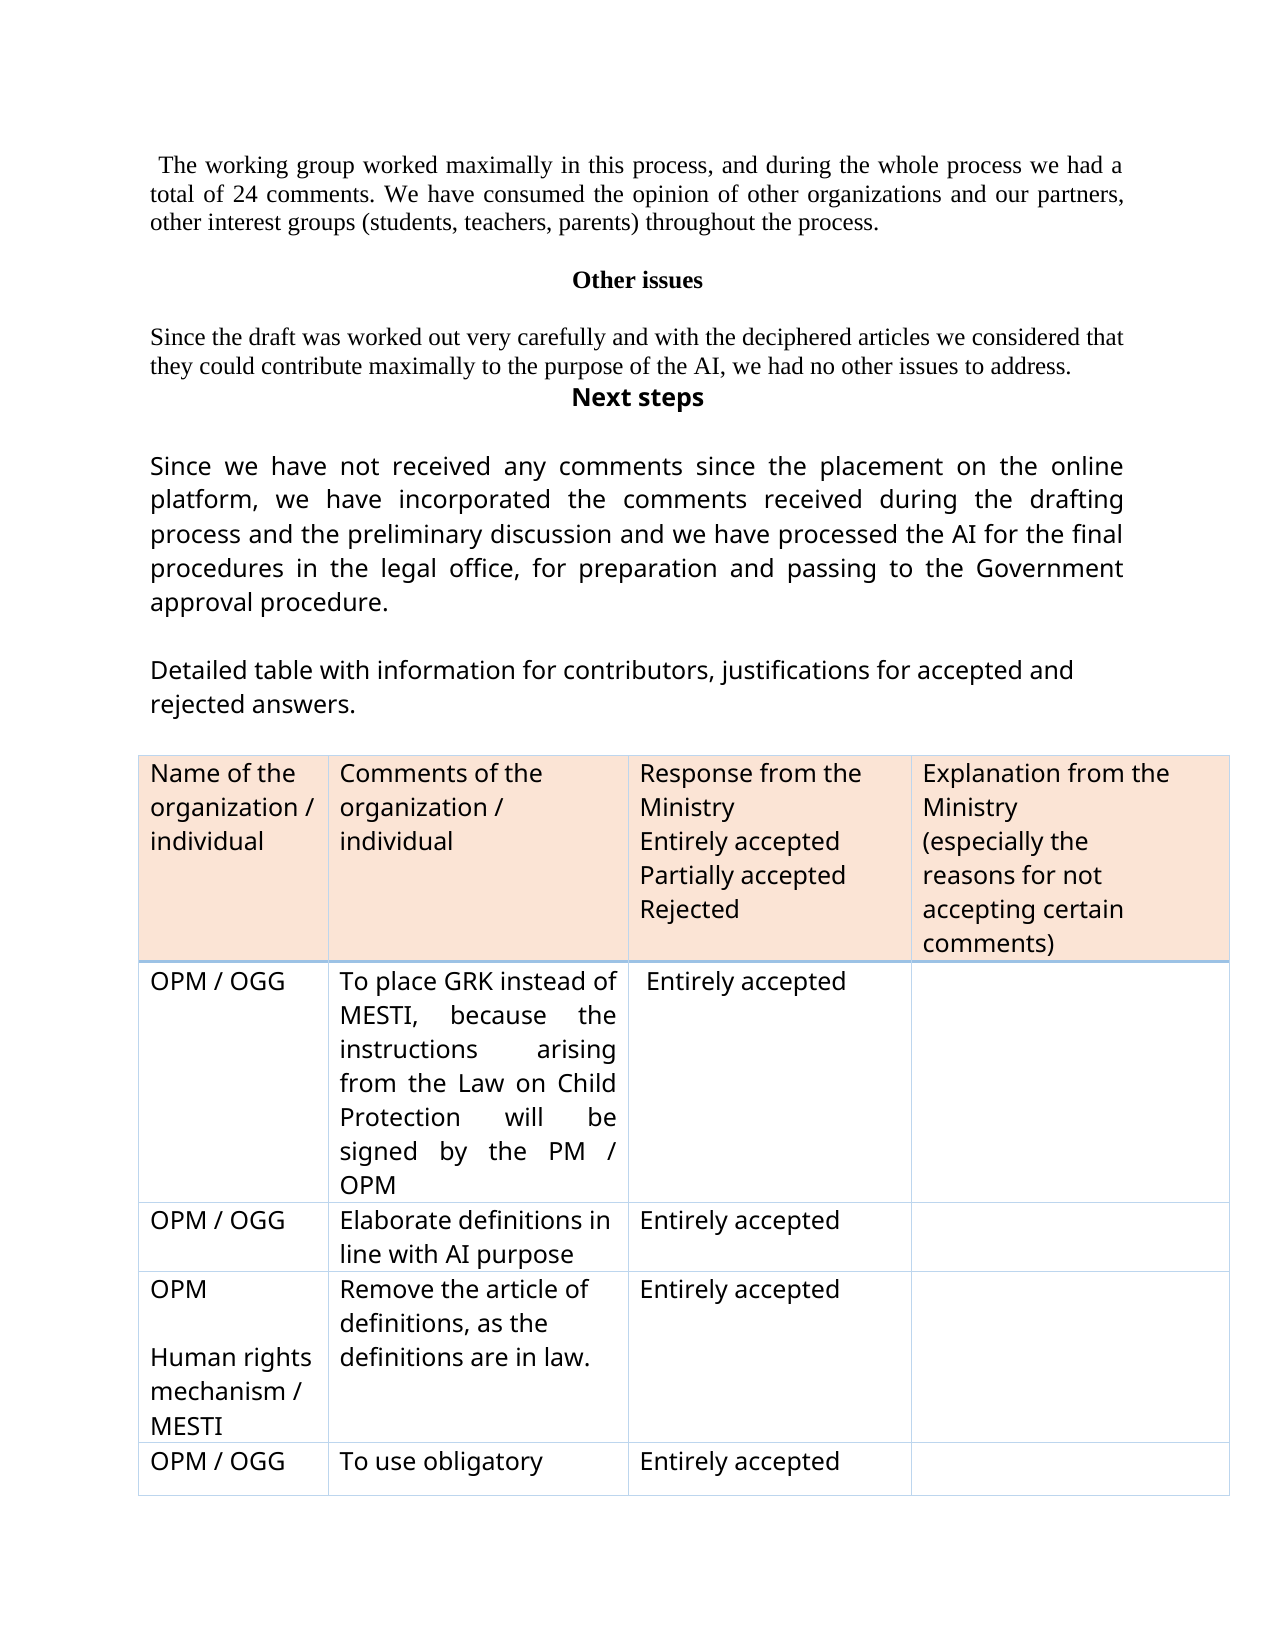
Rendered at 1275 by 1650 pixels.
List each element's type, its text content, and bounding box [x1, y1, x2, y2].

text Since the draft was worked out very carefully and with the deciphered articles we considered that they could contribute maximally to the purpose of the AI, we had no other issues to address. [150, 322, 1125, 380]
table_cell Elaborate definitions in line with AI purpose [329, 1203, 628, 1271]
text Detailed table with information for contributors, justifications for accepted and rejected answers. [150, 652, 1125, 721]
table_cell Entirely accepted [629, 1203, 911, 1271]
table_cell [912, 963, 1229, 1202]
table_cell To place GRK instead of MESTI, because the instructions arising from the Law on Child Protection will be signed by the PM / OPM [329, 963, 628, 1202]
table_header Name of the organization / individual [139, 756, 328, 960]
table_header Comments of the organization / individual [329, 756, 628, 960]
table_cell OPM / OGG [139, 963, 328, 1202]
table_cell [912, 1443, 1229, 1495]
text Other issues [150, 265, 1125, 294]
table_cell Remove the article of definitions, as the definitions are in law. [329, 1272, 628, 1442]
table_cell Entirely accepted [629, 1272, 911, 1442]
table_cell Entirely accepted [629, 963, 911, 1202]
text Next steps [150, 380, 1125, 414]
table_cell OPM / OGG [139, 1203, 328, 1271]
table_cell Entirely accepted [629, 1443, 911, 1495]
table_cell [329, 1443, 628, 1495]
table_header Response from the Ministry Entirely accepted Partially accepted Rejected [629, 756, 911, 960]
table_cell OPM Human rights mechanism / MESTI [139, 1272, 328, 1442]
text Since we have not received any comments since the placement on the online platform, we have incorporated the comments received during the drafting process and the preliminary discussion and we have processed the AI for the final procedures in the legal office, for preparation and passing to the Government approval procedure. [150, 448, 1125, 618]
table_cell [912, 1272, 1229, 1442]
table_cell [912, 1203, 1229, 1271]
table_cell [139, 1443, 328, 1495]
text The working group worked maximally in this process, and during the whole process we had a total of 24 comments. We have consumed the opinion of other organizations and our partners, other interest groups (students, teachers, parents) throughout the process. [150, 150, 1125, 236]
table_header Explanation from the Ministry (especially the reasons for not accepting certain comments) [912, 756, 1229, 960]
